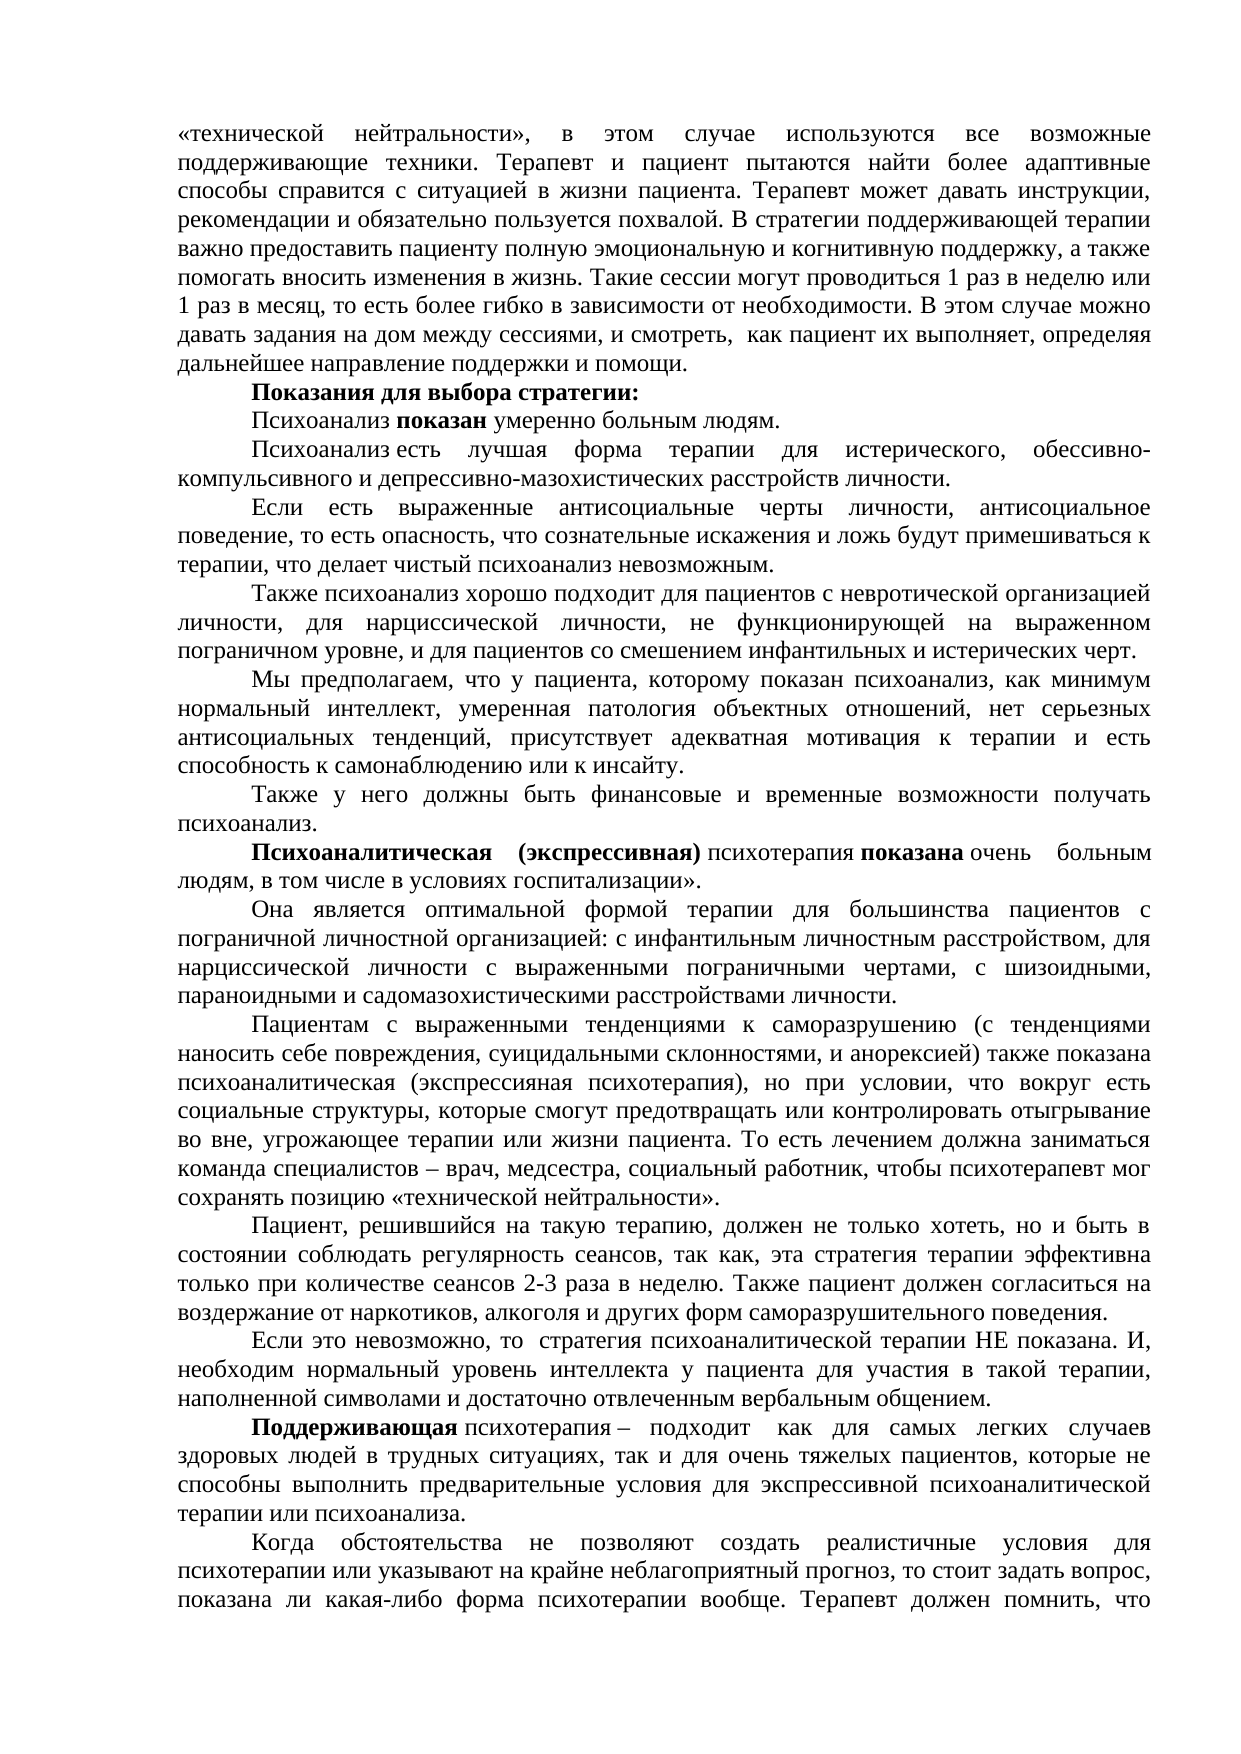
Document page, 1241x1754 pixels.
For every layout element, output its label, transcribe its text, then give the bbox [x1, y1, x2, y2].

text Пациентам с выраженными тенденциями к саморазрушению (с тенденциями наносить себе повреждения, суицидальными склонностями, и анорексией) также показана психоаналитическая (экспрессияная психотерапия), но при условии, что вокруг есть социальные структуры, которые смогут предотвращать или контролировать отыгрывание во вне, угрожающее терапии или жизни пациента. То есть лечением должна заниматься команда специалистов – врач, медсестра, социальный работник, чтобы психотерапевт мог сохранять позицию «технической нейтральности». [177, 1009, 1152, 1211]
text Показания для выбора стратегии: [177, 377, 1152, 406]
text Мы предполагаем, что у пациента, которому показан психоанализ, как минимум нормальный интеллект, умеренная патология объектных отношений, нет серьезных антисоциальных тенденций, присутствует адекватная мотивация к терапии и есть способность к самонаблюдению или к инсайту. [177, 664, 1152, 779]
text Пациент, решившийся на такую терапию, должен не только хотеть, но и быть в состоянии соблюдать регулярность сеансов, так как, эта стратегия терапии эффективна только при количестве сеансов 2-3 раза в неделю. Также пациент должен согласиться на воздержание от наркотиков, алкоголя и других форм саморазрушительного поведения. [177, 1211, 1152, 1326]
text Также психоанализ хорошо подходит для пациентов с невротической организацией личности, для нарциссической личности, не функционирующей на выраженном пограничном уровне, и для пациентов со смешением инфантильных и истерических черт. [177, 578, 1152, 664]
text Она является оптимальной формой терапии для большинства пациентов с пограничной личностной организацией: с инфантильным личностным расстройством, для нарциссической личности с выраженными пограничными чертами, с шизоидными, параноидными и садомазохистическими расстройствами личности. [177, 894, 1152, 1009]
text Если есть выраженные антисоциальные черты личности, антисоциальное поведение, то есть опасность, что сознательные искажения и ложь будут примешиваться к терапии, что делает чистый психоанализ невозможным. [177, 492, 1152, 578]
text Психоанализ показан умеренно больным людям. [177, 406, 1152, 434]
text Психоаналитическая (экспрессивная) психотерапия показана очень больным людям, в том числе в условиях госпитализации». [177, 837, 1152, 894]
text Поддерживающая психотерапия – подходит как для самых легких случаев здоровых людей в трудных ситуациях, так и для очень тяжелых пациентов, которые не способны выполнить предварительные условия для экспрессивной психоаналитической терапии или психоанализа. [177, 1412, 1152, 1527]
text Если это невозможно, то стратегия психоаналитической терапии НЕ показана. И, необходим нормальный уровень интеллекта у пациента для участия в такой терапии, наполненной символами и достаточно отвлеченным вербальным общением. [177, 1326, 1152, 1412]
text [177, 118, 1152, 377]
text Также у него должны быть финансовые и временные возможности получать психоанализ. [177, 779, 1152, 837]
text Психоанализ есть лучшая форма терапии для истерического, обессивно-компульсивного и депрессивно-мазохистических расстройств личности. [177, 434, 1152, 492]
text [177, 1527, 1152, 1613]
